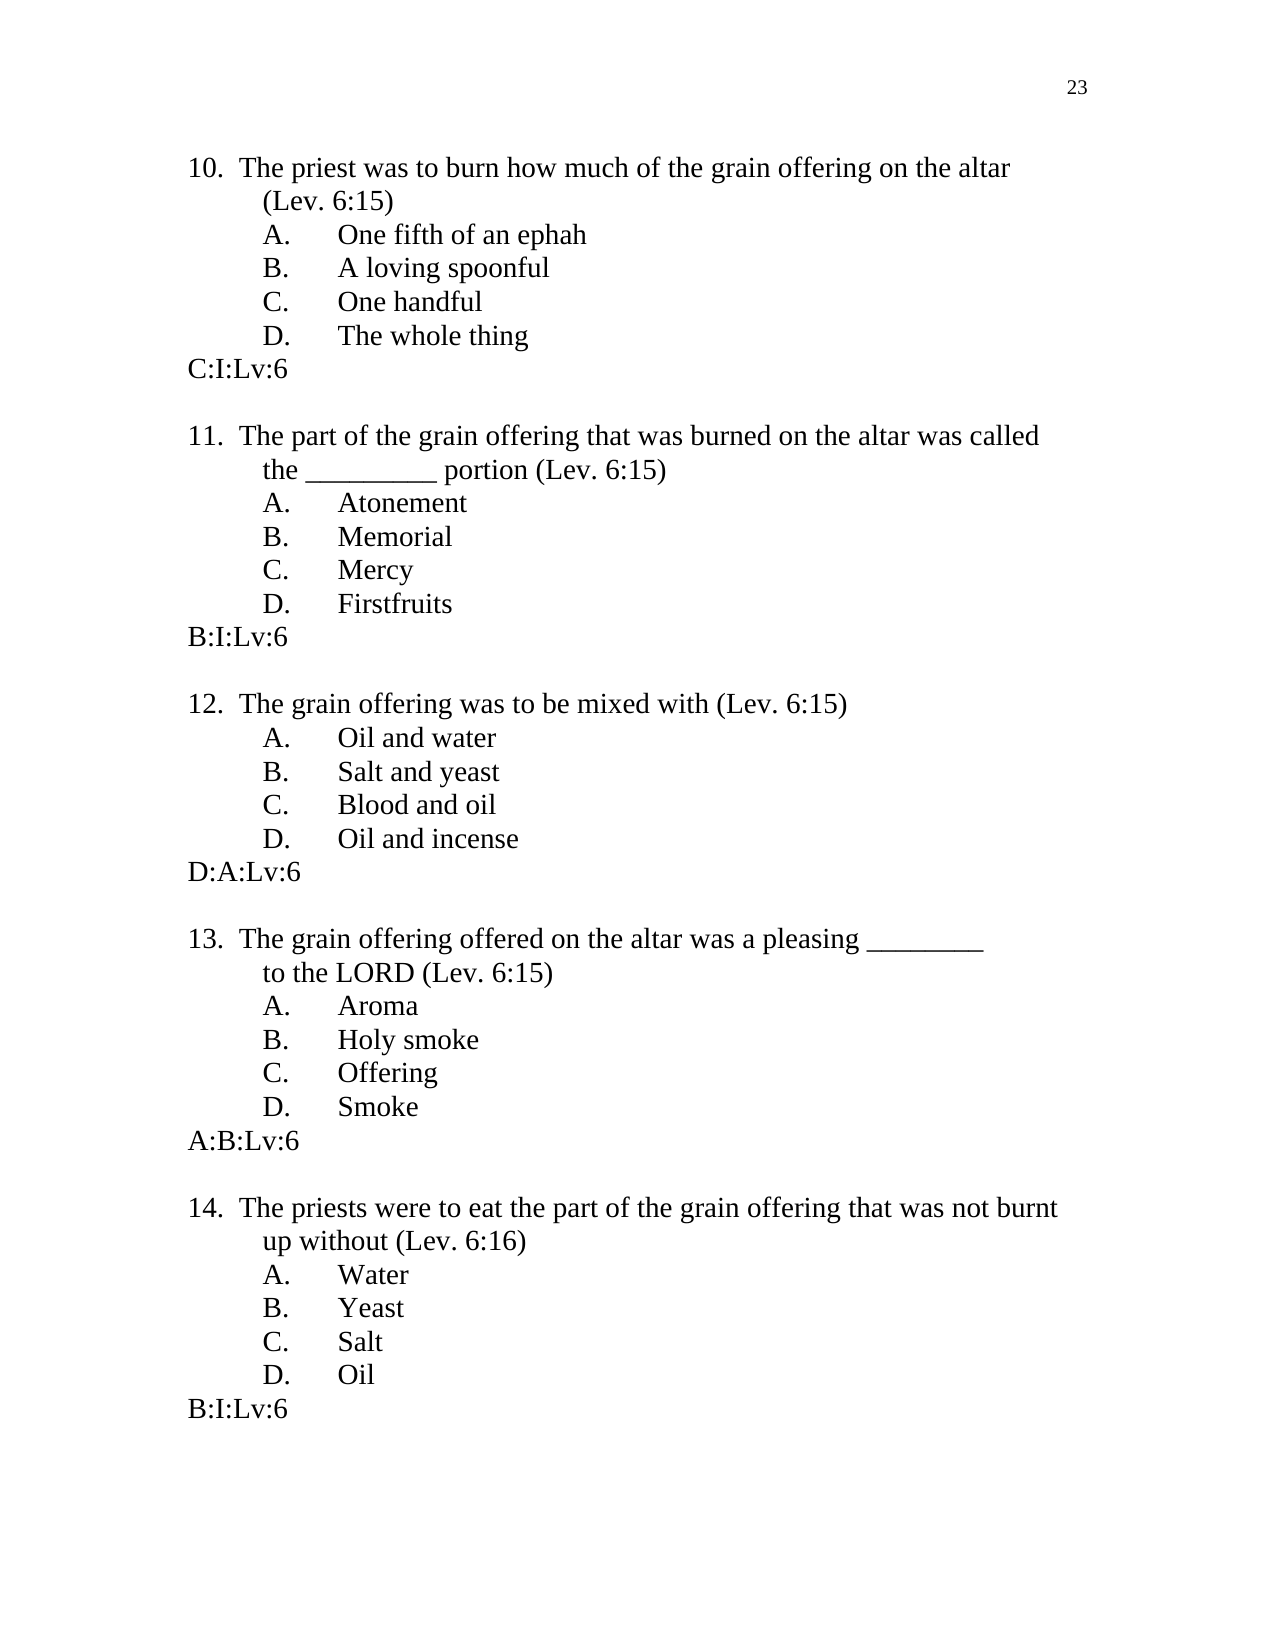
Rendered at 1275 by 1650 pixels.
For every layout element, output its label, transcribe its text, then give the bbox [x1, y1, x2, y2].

text 13. The grain offering offered on the altar was a pleasing ________ [187, 921, 1087, 955]
text 10. The priest was to burn how much of the grain offering on the altar [187, 150, 1087, 183]
text D. Smoke [187, 1089, 1087, 1123]
text C:I:Lv:6 [187, 351, 1087, 385]
text A. Water [187, 1257, 1087, 1290]
text the _________ portion (Lev. 6:15) [187, 452, 1087, 485]
text D. Oil and incense [187, 821, 1087, 854]
text A:B:Lv:6 [187, 1123, 1087, 1156]
text 12. The grain offering was to be mixed with (Lev. 6:15) [187, 687, 1087, 720]
text C. Offering [187, 1056, 1087, 1089]
text A. Aroma [187, 988, 1087, 1022]
text (Lev. 6:15) [187, 183, 1087, 217]
text D. Oil [187, 1357, 1087, 1391]
text B:I:Lv:6 [187, 1391, 1087, 1424]
text C. Blood and oil [187, 787, 1087, 821]
text D. The whole thing [187, 318, 1087, 351]
text C. Salt [187, 1324, 1087, 1357]
text D. Firstfruits [187, 586, 1087, 619]
text A. One fifth of an ephah [187, 217, 1087, 251]
text B. A loving spoonful [187, 251, 1087, 284]
text 11. The part of the grain offering that was burned on the altar was called [187, 418, 1087, 452]
text B:I:Lv:6 [187, 619, 1087, 653]
text C. Mercy [187, 552, 1087, 586]
text C. One handful [187, 284, 1087, 318]
text B. Salt and yeast [187, 754, 1087, 787]
text B. Memorial [187, 519, 1087, 552]
text B. Holy smoke [187, 1022, 1087, 1056]
text B. Yeast [187, 1290, 1087, 1324]
text D:A:Lv:6 [187, 854, 1087, 888]
text to the LORD (Lev. 6:15) [187, 955, 1087, 988]
text up without (Lev. 6:16) [187, 1223, 1087, 1257]
text 14. The priests were to eat the part of the grain offering that was not burnt [187, 1190, 1087, 1223]
text A. Oil and water [187, 720, 1087, 754]
text A. Atonement [187, 485, 1087, 519]
